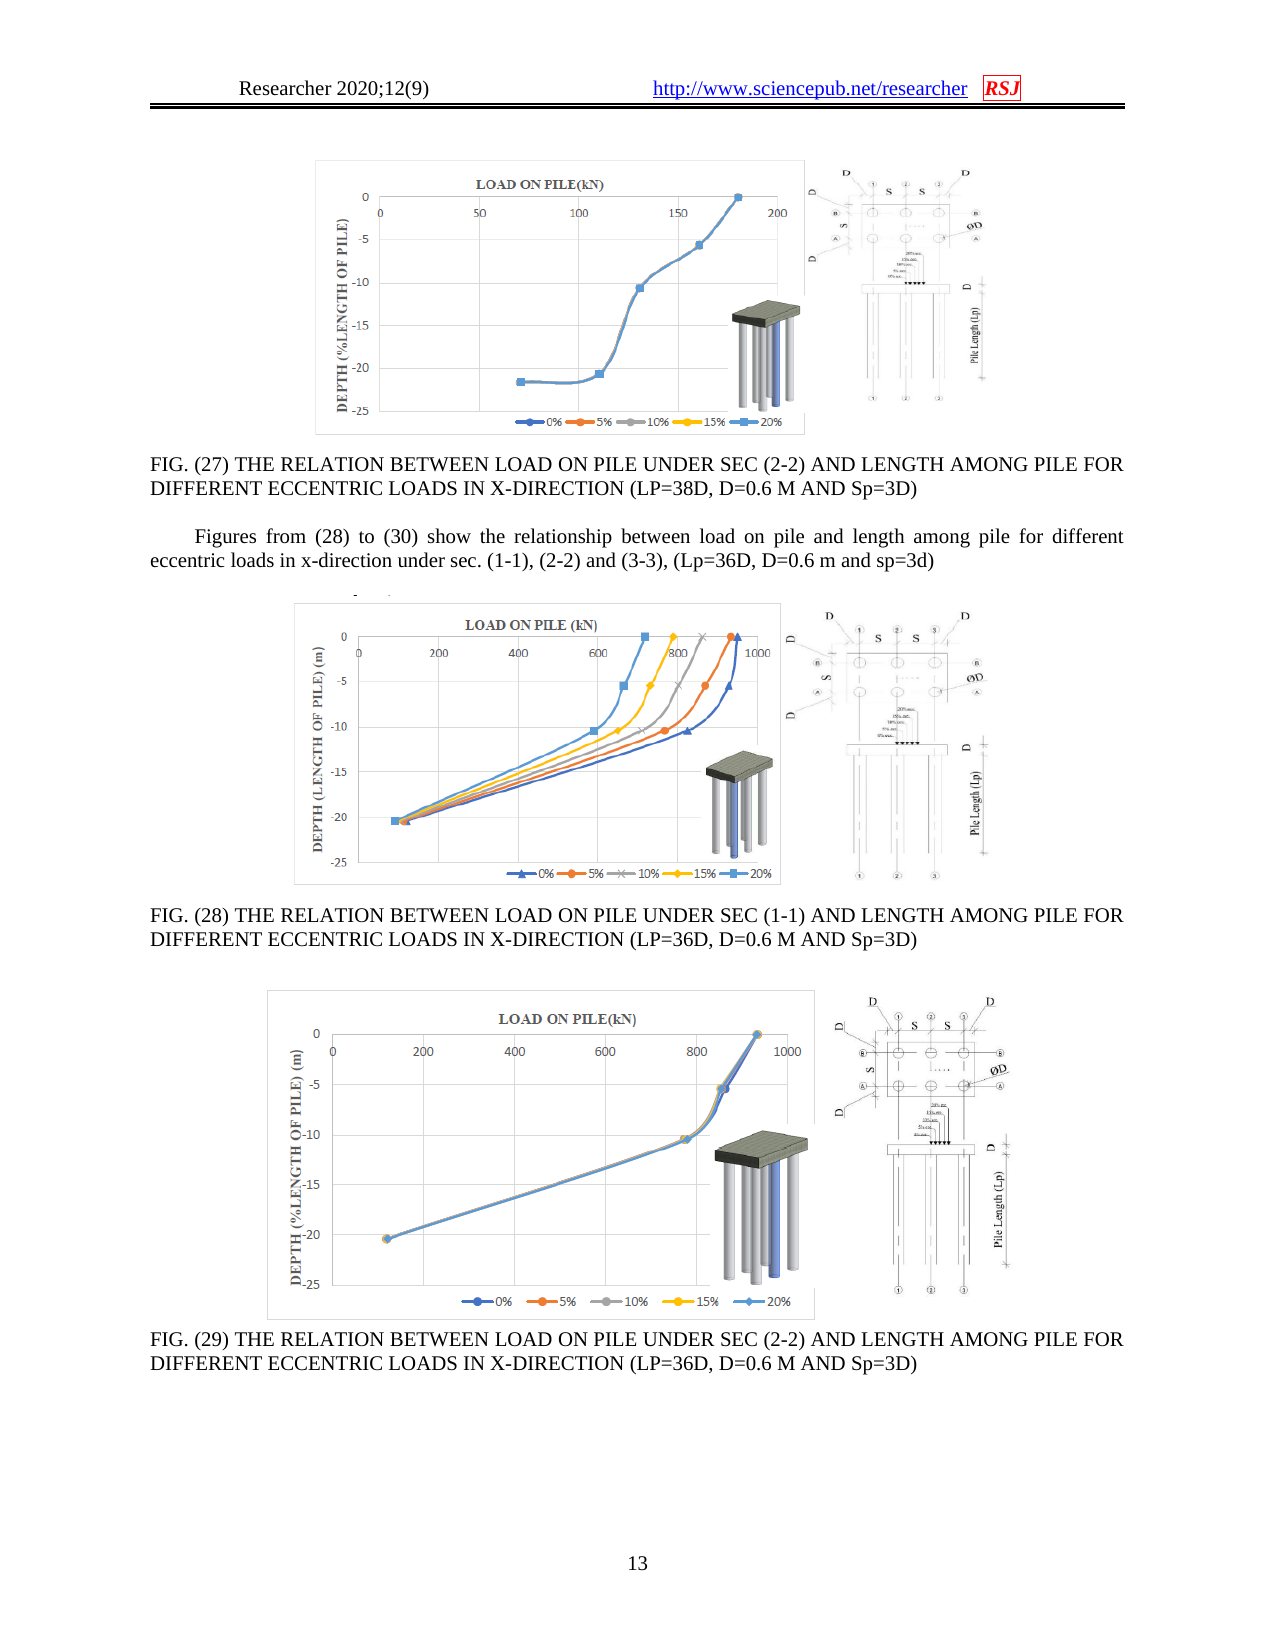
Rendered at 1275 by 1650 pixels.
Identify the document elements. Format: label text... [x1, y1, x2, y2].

list Figures from (28) to (30) show the relationship between load on pile and length among pile for different eccentric loads in x-direction under sec. (1-1), (2-2) and (3-3), (Lp=36D, D=0.6 m and sp=3d) [150, 524, 1125, 572]
text FIG. (28) THE RELATION BETWEEN LOAD ON PILE UNDER SEC (1-1) AND LENGTH AMONG PILE FOR DIFFERENT ECCENTRIC LOADS IN X-DIRECTION (LP=36D, D=0.6 M AND Sp=3D) [150, 902, 1125, 951]
text FIG. (27) THE RELATION BETWEEN LOAD ON PILE UNDER SEC (2-2) AND LENGTH AMONG PILE FOR DIFFERENT ECCENTRIC LOADS IN X-DIRECTION (LP=38D, D=0.6 M AND Sp=3D) [150, 451, 1125, 499]
text FIG. (29) THE RELATION BETWEEN LOAD ON PILE UNDER SEC (2-2) AND LENGTH AMONG PILE FOR DIFFERENT ECCENTRIC LOADS IN X-DIRECTION (LP=36D, D=0.6 M AND Sp=3D) [150, 1327, 1125, 1375]
